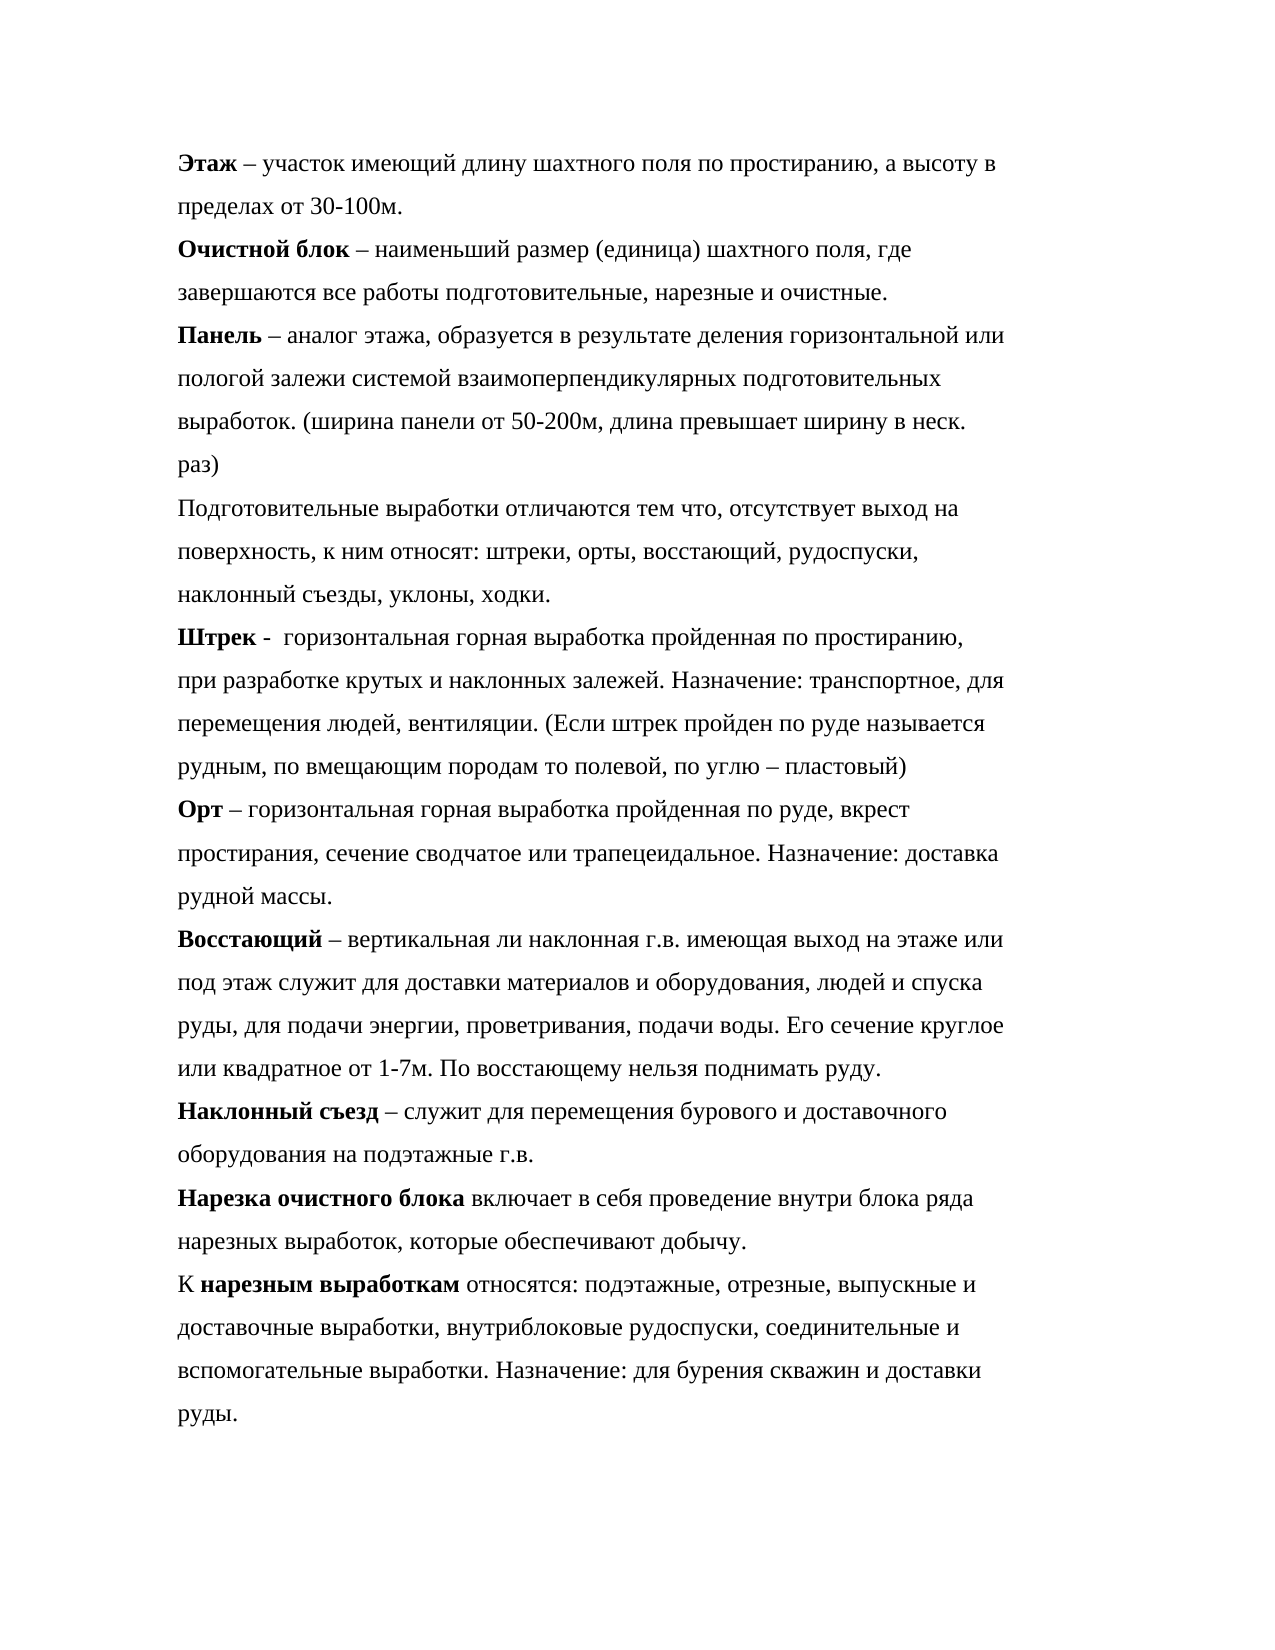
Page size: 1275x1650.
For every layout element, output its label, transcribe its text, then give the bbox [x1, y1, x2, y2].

text Подготовительные выработки отличаются тем что, отсутствует выход на поверхность, к ним относят: штреки, орты, восстающий, рудоспуски, наклонный съезды, уклоны, ходки. [177, 493, 1005, 608]
text Панель – аналог этажа, образуется в результате деления горизонтальной или пологой залежи системой взаимоперпендикулярных подготовительных выработок. (ширина панели от 50-200м, длина превышает ширину в неск. раз) [177, 320, 1005, 478]
text Орт – горизонтальная горная выработка пройденная по руде, вкрест простирания, сечение сводчатое или трапецеидальное. Назначение: доставка рудной массы. [177, 794, 1005, 909]
text Нарезка очистного блока включает в себя проведение внутри блока ряда нарезных выработок, которые обеспечивают добычу. [177, 1183, 1005, 1254]
text К нарезным выработкам относятся: подэтажные, отрезные, выпускные и доставочные выработки, внутриблоковые рудоспуски, соединительные и вспомогательные выработки. Назначение: для бурения скважин и доставки руды. [177, 1269, 1005, 1427]
text Очистной блок – наименьший размер (единица) шахтного поля, где завершаются все работы подготовительные, нарезные и очистные. [177, 234, 1005, 306]
text Наклонный съезд – служит для перемещения бурового и доставочного оборудования на подэтажные г.в. [177, 1096, 1005, 1168]
text Восстающий – вертикальная ли наклонная г.в. имеющая выход на этаже или под этаж служит для доставки материалов и оборудования, людей и спуска руды, для подачи энергии, проветривания, подачи воды. Его сечение круглое или квадратное от 1-7м. По восстающему нельзя поднимать руду. [177, 924, 1005, 1082]
text Штрек - горизонтальная горная выработка пройденная по простиранию, при разработке крутых и наклонных залежей. Назначение: транспортное, для перемещения людей, вентиляции. (Если штрек пройден по руде называется рудным, по вмещающим породам то полевой, по углю – пластовый) [177, 622, 1005, 780]
text Этаж – участок имеющий длину шахтного поля по простиранию, а высоту в пределах от 30-100м. [177, 148, 1005, 219]
